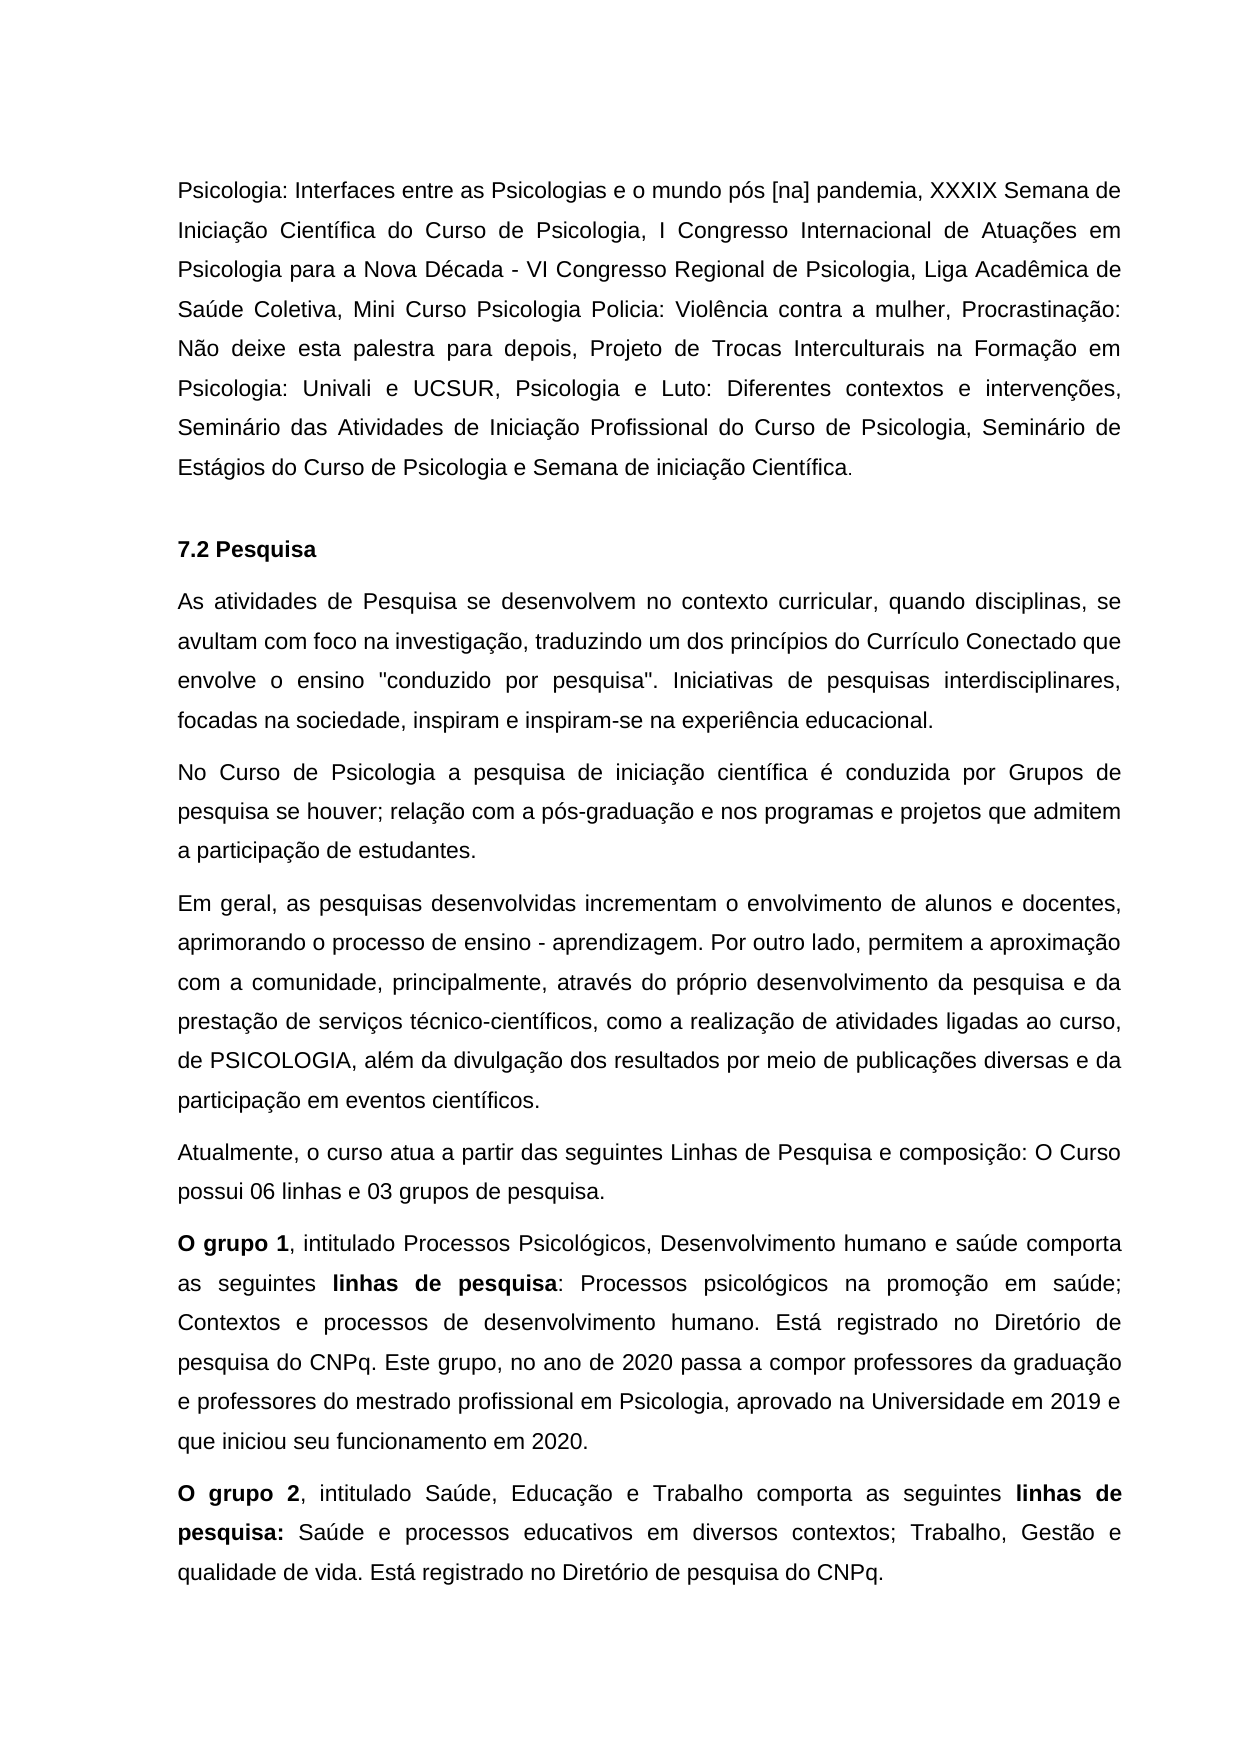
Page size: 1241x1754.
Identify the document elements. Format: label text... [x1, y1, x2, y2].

text Atualmente, o curso atua a partir das seguintes Linhas de Pesquisa e composição: O Curso possui 06 linhas e 03 grupos de pesquisa. [177, 1139, 1122, 1205]
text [177, 177, 1122, 480]
text No Curso de Psicologia a pesquisa de iniciação científica é conduzida por Grupos de pesquisa se houver; relação com a pós-graduação e nos programas e projetos que admitem a participação de estudantes. [177, 758, 1122, 864]
text 7.2 Pesquisa [177, 536, 1122, 562]
text As atividades de Pesquisa se desenvolvem no contexto curricular, quando disciplinas, se avultam com foco na investigação, traduzindo um dos princípios do Currículo Conectado que envolve o ensino "conduzido por pesquisa". Iniciativas de pesquisas interdisciplinares, focadas na sociedade, inspiram e inspiram-se na experiência educacional. [177, 588, 1122, 733]
text Em geral, as pesquisas desenvolvidas incrementam o envolvimento de alunos e docentes, aprimorando o processo de ensino - aprendizagem. Por outro lado, permitem a aproximação com a comunidade, principalmente, através do próprio desenvolvimento da pesquisa e da prestação de serviços técnico-científicos, como a realização de atividades ligadas ao curso, de PSICOLOGIA, além da divulgação dos resultados por meio de publicações diversas e da participação em eventos científicos. [177, 889, 1122, 1113]
text O grupo 1, intitulado Processos Psicológicos, Desenvolvimento humano e saúde comporta as seguintes linhas de pesquisa: Processos psicológicos na promoção em saúde; Contextos e processos de desenvolvimento humano. Está registrado no Diretório de pesquisa do CNPq. Este grupo, no ano de 2020 passa a compor professores da graduação e professores do mestrado profissional em Psicologia, aprovado na Universidade em 2019 e que iniciou seu funcionamento em 2020. [177, 1230, 1122, 1454]
text O grupo 2, intitulado Saúde, Educação e Trabalho comporta as seguintes linhas de pesquisa: Saúde e processos educativos em diversos contextos; Trabalho, Gestão e qualidade de vida. Está registrado no Diretório de pesquisa do CNPq. [177, 1480, 1122, 1585]
